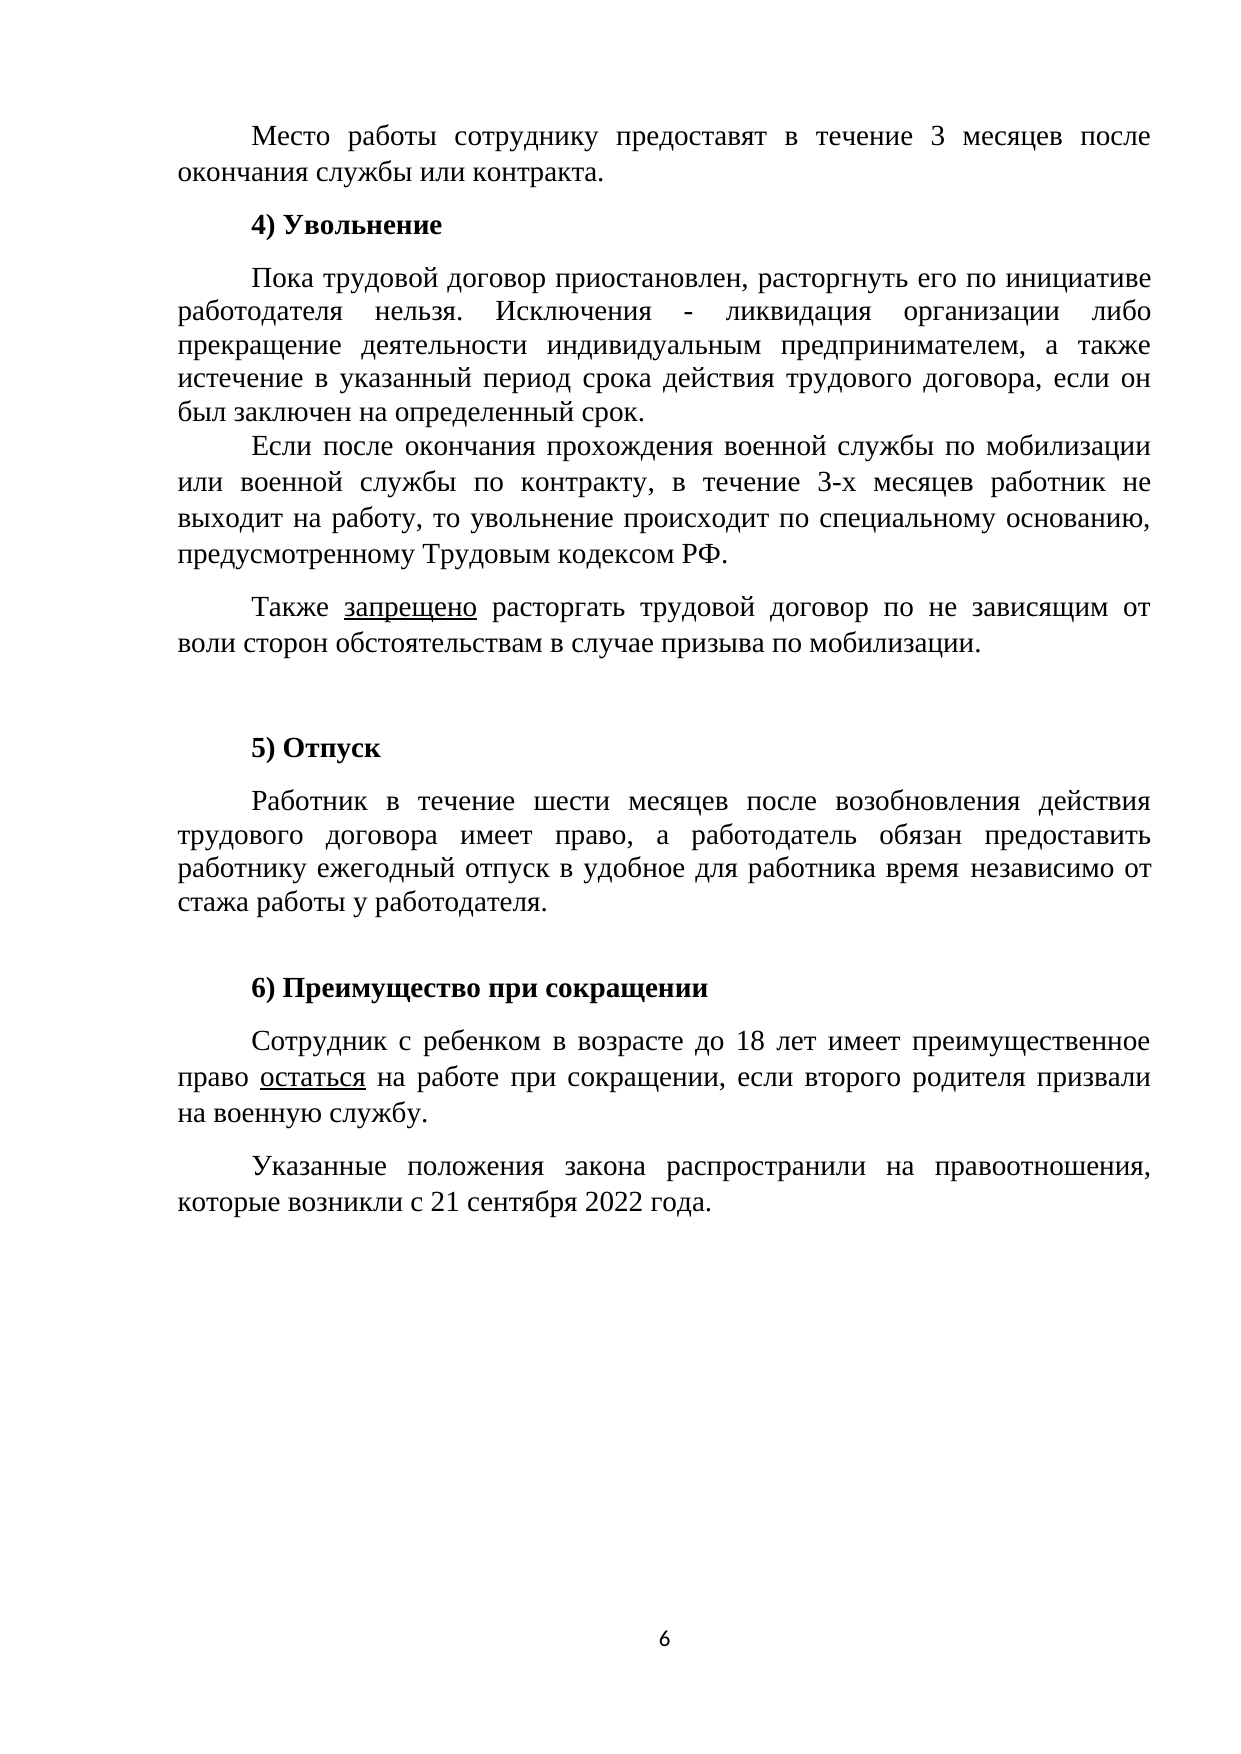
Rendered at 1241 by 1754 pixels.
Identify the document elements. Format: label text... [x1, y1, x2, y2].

text Работник в течение шести месяцев после возобновления действия трудового договора имеет право, а работодатель обязан предоставить работнику ежегодный отпуск в удобное для работника время независимо от стажа работы у работодателя. [177, 783, 1152, 918]
text 5) Отпуск [177, 731, 1152, 764]
text Указанные положения закона распространили на правоотношения, которые возникли с 21 сентября 2022 года. [177, 1148, 1152, 1218]
text 4) Увольнение [177, 207, 1152, 241]
text Также запрещено расторгать трудовой договор по не зависящим от воли сторон обстоятельствам в случае призыва по мобилизации. [177, 589, 1152, 658]
text 6) Преимущество при сокращении [177, 970, 1152, 1004]
text Место работы сотруднику предоставят в течение 3 месяцев после окончания службы или контракта. [177, 118, 1152, 188]
text Если после окончания прохождения военной службы по мобилизации или военной службы по контракту, в течение 3-х месяцев работник не выходит на работу, то увольнение происходит по специальному основанию, предусмотренному Трудовым кодексом РФ. [177, 428, 1152, 569]
text Сотрудник с ребенком в возрасте до 18 лет имеет преимущественное право остаться на работе при сокращении, если второго родителя призвали на военную службу. [177, 1023, 1152, 1129]
text Пока трудовой договор приостановлен, расторгнуть его по инициативе работодателя нельзя. Исключения - ликвидация организации либо прекращение деятельности индивидуальным предпринимателем, а также истечение в указанный период срока действия трудового договора, если он был заключен на определенный срок. [177, 260, 1152, 428]
